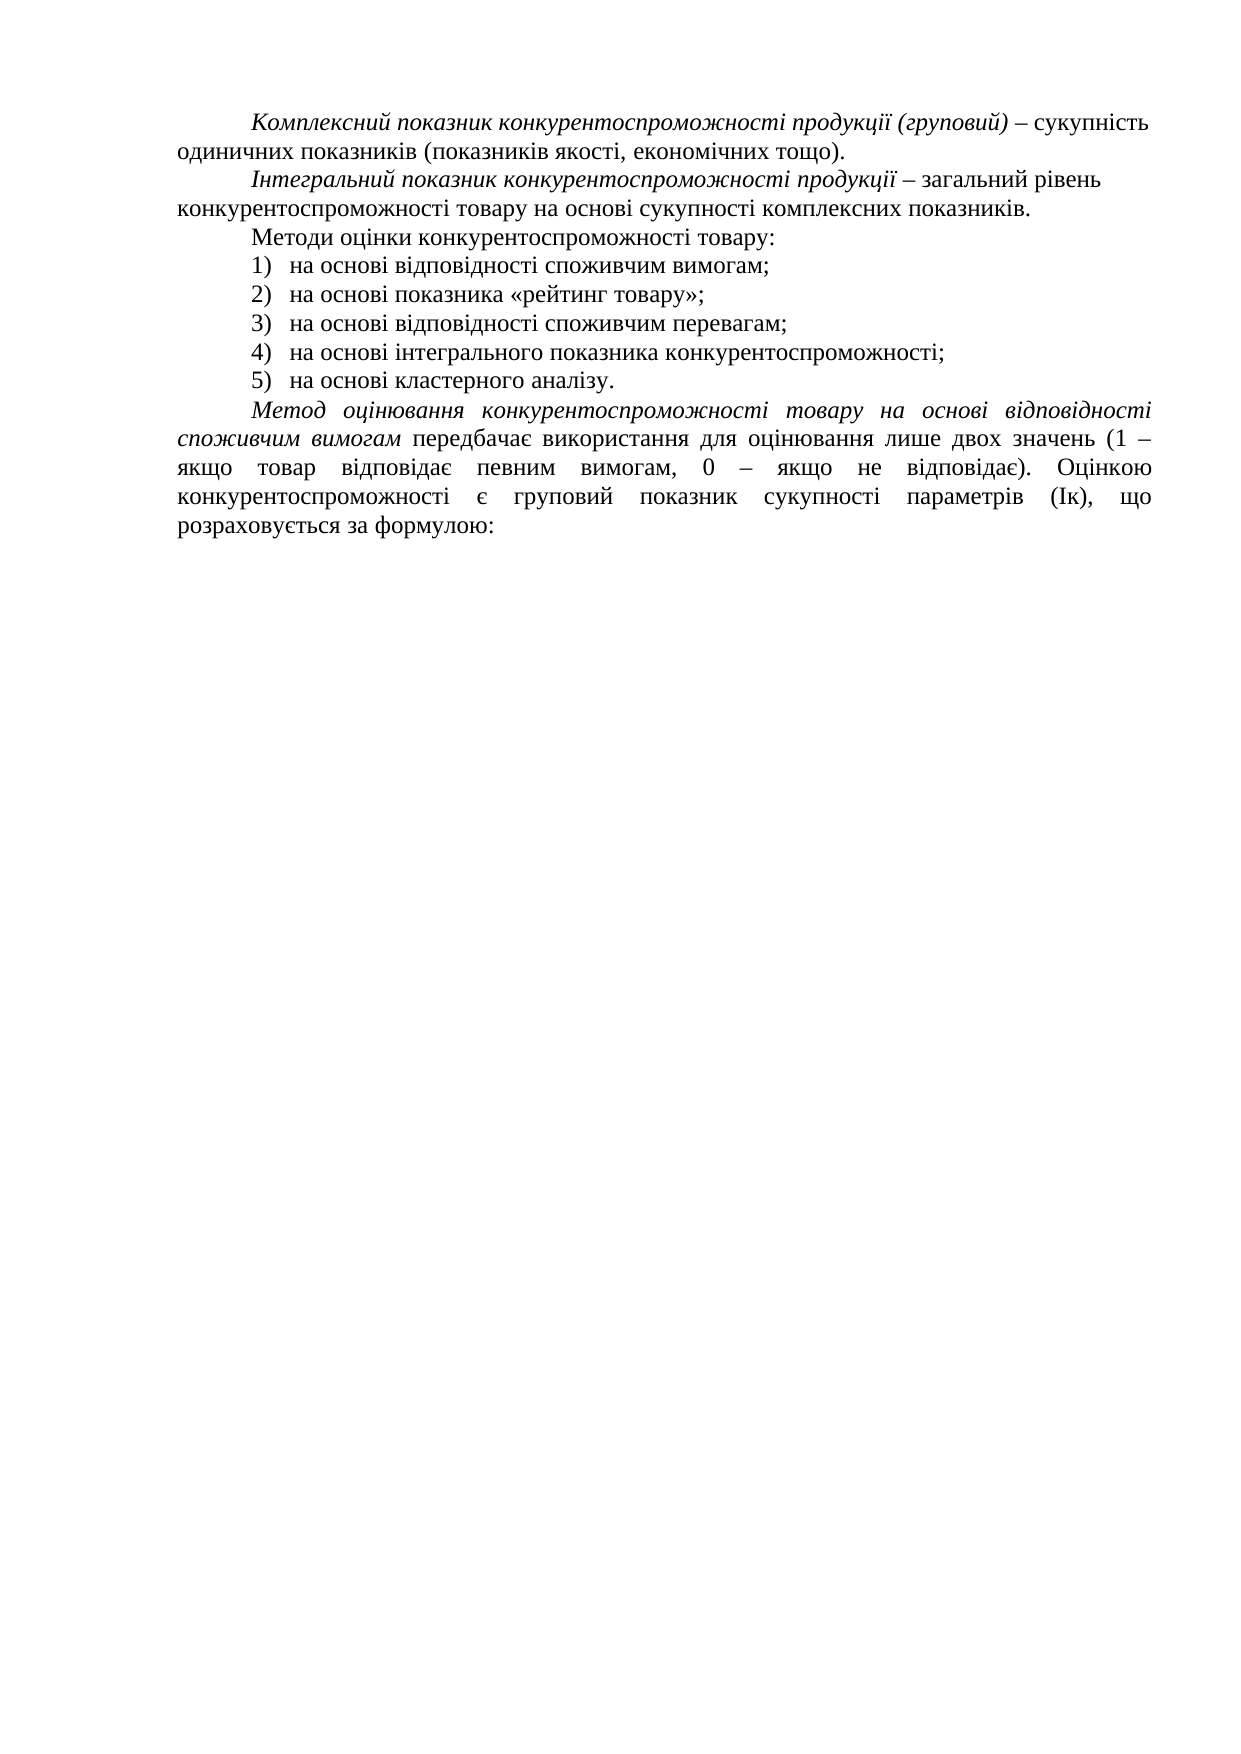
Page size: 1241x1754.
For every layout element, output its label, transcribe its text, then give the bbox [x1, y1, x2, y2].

text Методи оцінки конкурентоспроможності товару: [251, 222, 1238, 251]
text Інтегральний показник конкурентоспроможності продукції – загальний рівень конкурентоспроможності товару на основі сукупності комплексних показників. [177, 165, 1238, 222]
list на основі відповідності споживчим перевагам; [251, 308, 1238, 337]
list на основі кластерного аналізу. [251, 366, 1238, 394]
text Комплексний показник конкурентоспроможності продукції (груповий) – сукупність одиничних показників (показників якості, економічних тощо). [177, 108, 1238, 165]
list на основі показника «рейтинг товару»; [251, 279, 1238, 308]
list на основі інтегрального показника конкурентоспроможності; [251, 337, 1238, 366]
list на основі відповідності споживчим вимогам; [251, 251, 1238, 279]
text Метод оцінювання конкурентоспроможності товару на основі відповідності споживчим вимогам передбачає використання для оцінювання лише двох значень (1 – якщо товар відповідає певним вимогам, 0 – якщо не відповідає). Оцінкою конкурентоспроможності є груповий показник сукупності параметрів (Ік), що розраховується за формулою: [177, 395, 1152, 538]
